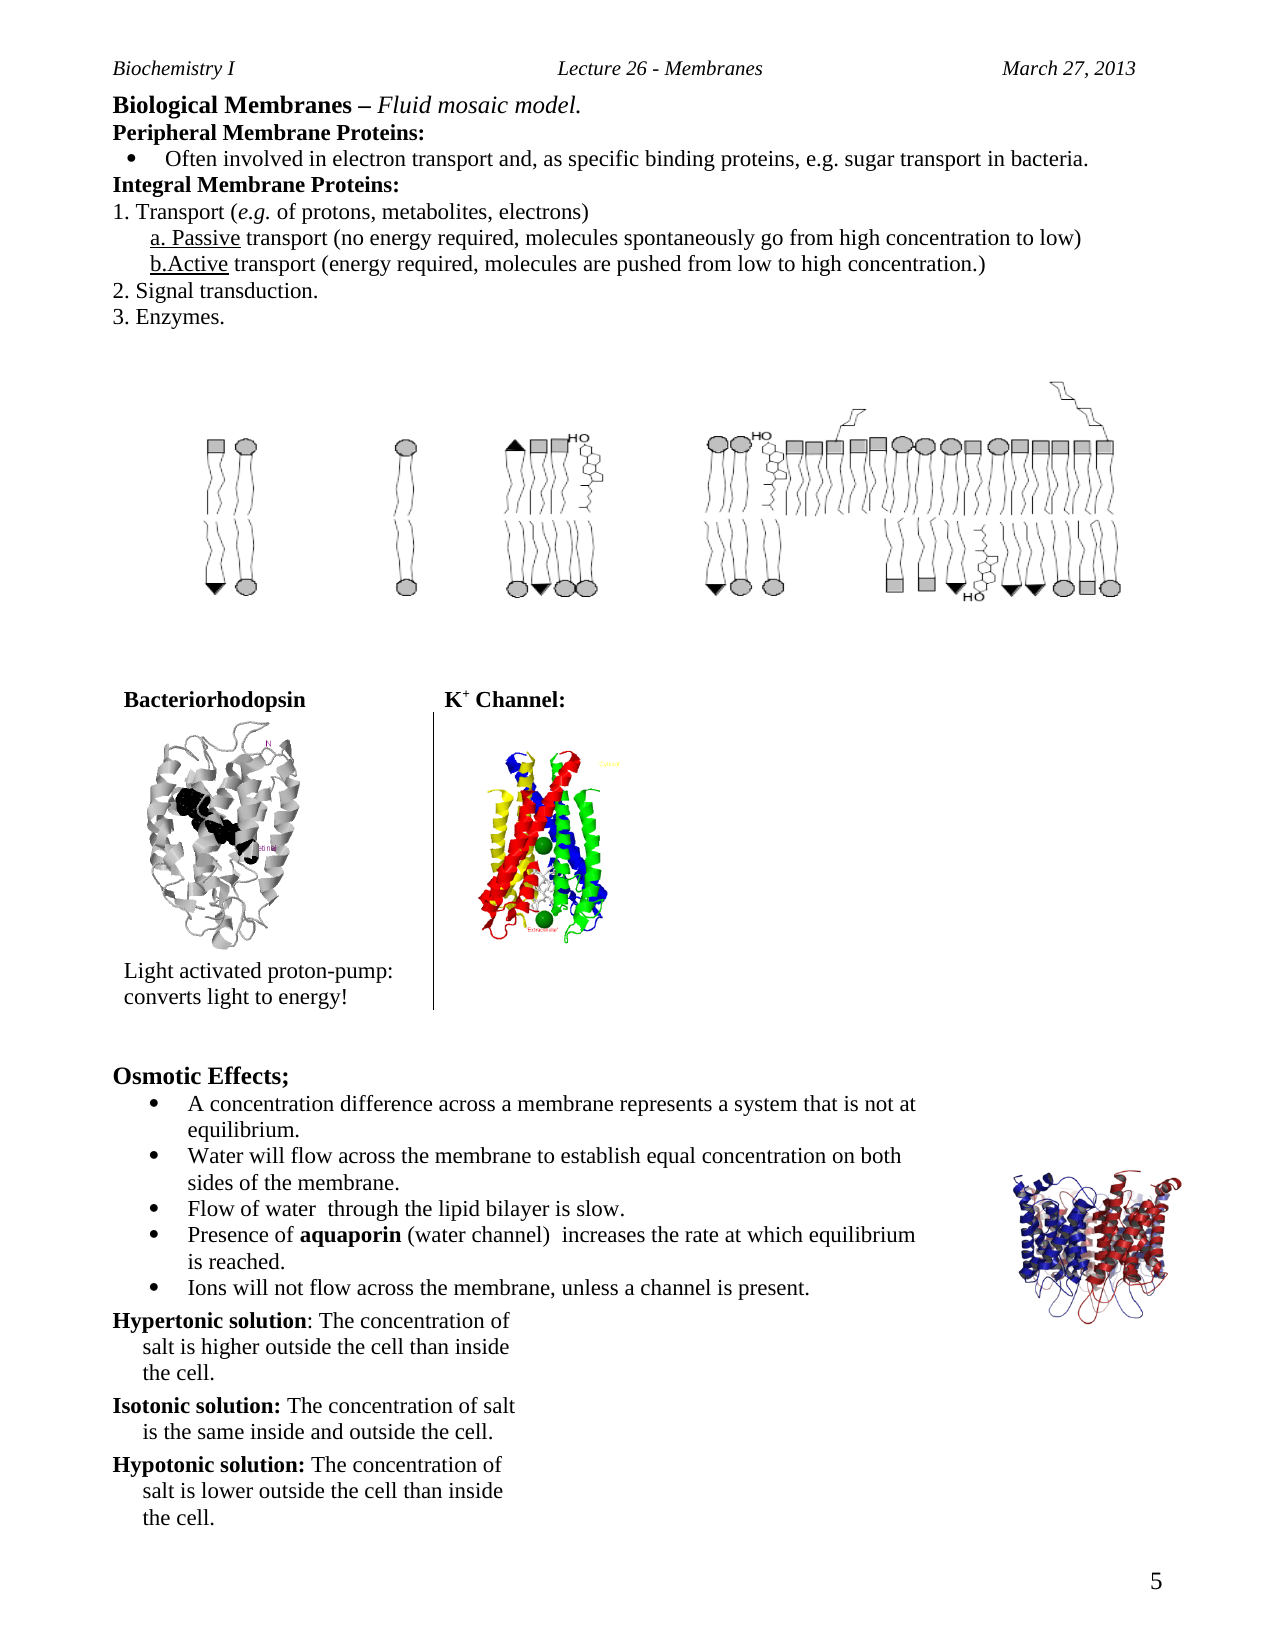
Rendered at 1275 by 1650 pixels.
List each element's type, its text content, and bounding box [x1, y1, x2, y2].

picture [444, 742, 641, 953]
text 2. Signal transduction. [112, 277, 1162, 303]
text Biological Membranes – Fluid mosaic model. [112, 90, 1162, 119]
list Flow of water through the lipid bilayer is slow. [150, 1195, 995, 1221]
table_header Bacteriorhodopsin [113, 681, 433, 712]
list Ions will not flow across the membrane, unless a channel is present. [150, 1274, 995, 1300]
text Isotonic solution: The concentration of salt is the same inside and outside the cell. [112, 1392, 525, 1445]
text Osmotic Effects; [112, 1061, 1162, 1089]
table_cell Light activated proton-pump: converts light to energy! [113, 712, 433, 1009]
text 3. Enzymes. [112, 303, 1162, 329]
text Hypotonic solution: The concentration of salt is lower outside the cell than inside the cell. [112, 1451, 525, 1530]
text Hypertonic solution: The concentration of salt is higher outside the cell than inside the cell. [112, 1307, 525, 1386]
list Often involved in electron transport and, as specific binding proteins, e.g. sugar transport in bacteria. [127, 145, 1162, 171]
table_header K+ Channel: [433, 681, 1174, 712]
list Water will flow across the membrane to establish equal concentration on both sides of the membrane. [150, 1142, 1162, 1195]
text a. Passive transport (no energy required, molecules spontaneously go from high concentration to low) [150, 224, 1162, 251]
list Presence of aquaporin (water channel) increases the rate at which equilibrium is reached. [150, 1221, 995, 1274]
text Integral Membrane Proteins: [112, 171, 1162, 198]
text Peripheral Membrane Proteins: [112, 119, 1162, 145]
picture [995, 1150, 1195, 1337]
picture [123, 716, 326, 953]
text 1. Transport (e.g. of protons, metabolites, electrons) [112, 198, 1162, 224]
list A concentration difference across a membrane represents a system that is not at equilibrium. [150, 1089, 1162, 1142]
table_cell [434, 712, 1174, 1009]
text b.Active transport (energy required, molecules are pushed from low to high concentration.) [150, 251, 1162, 277]
